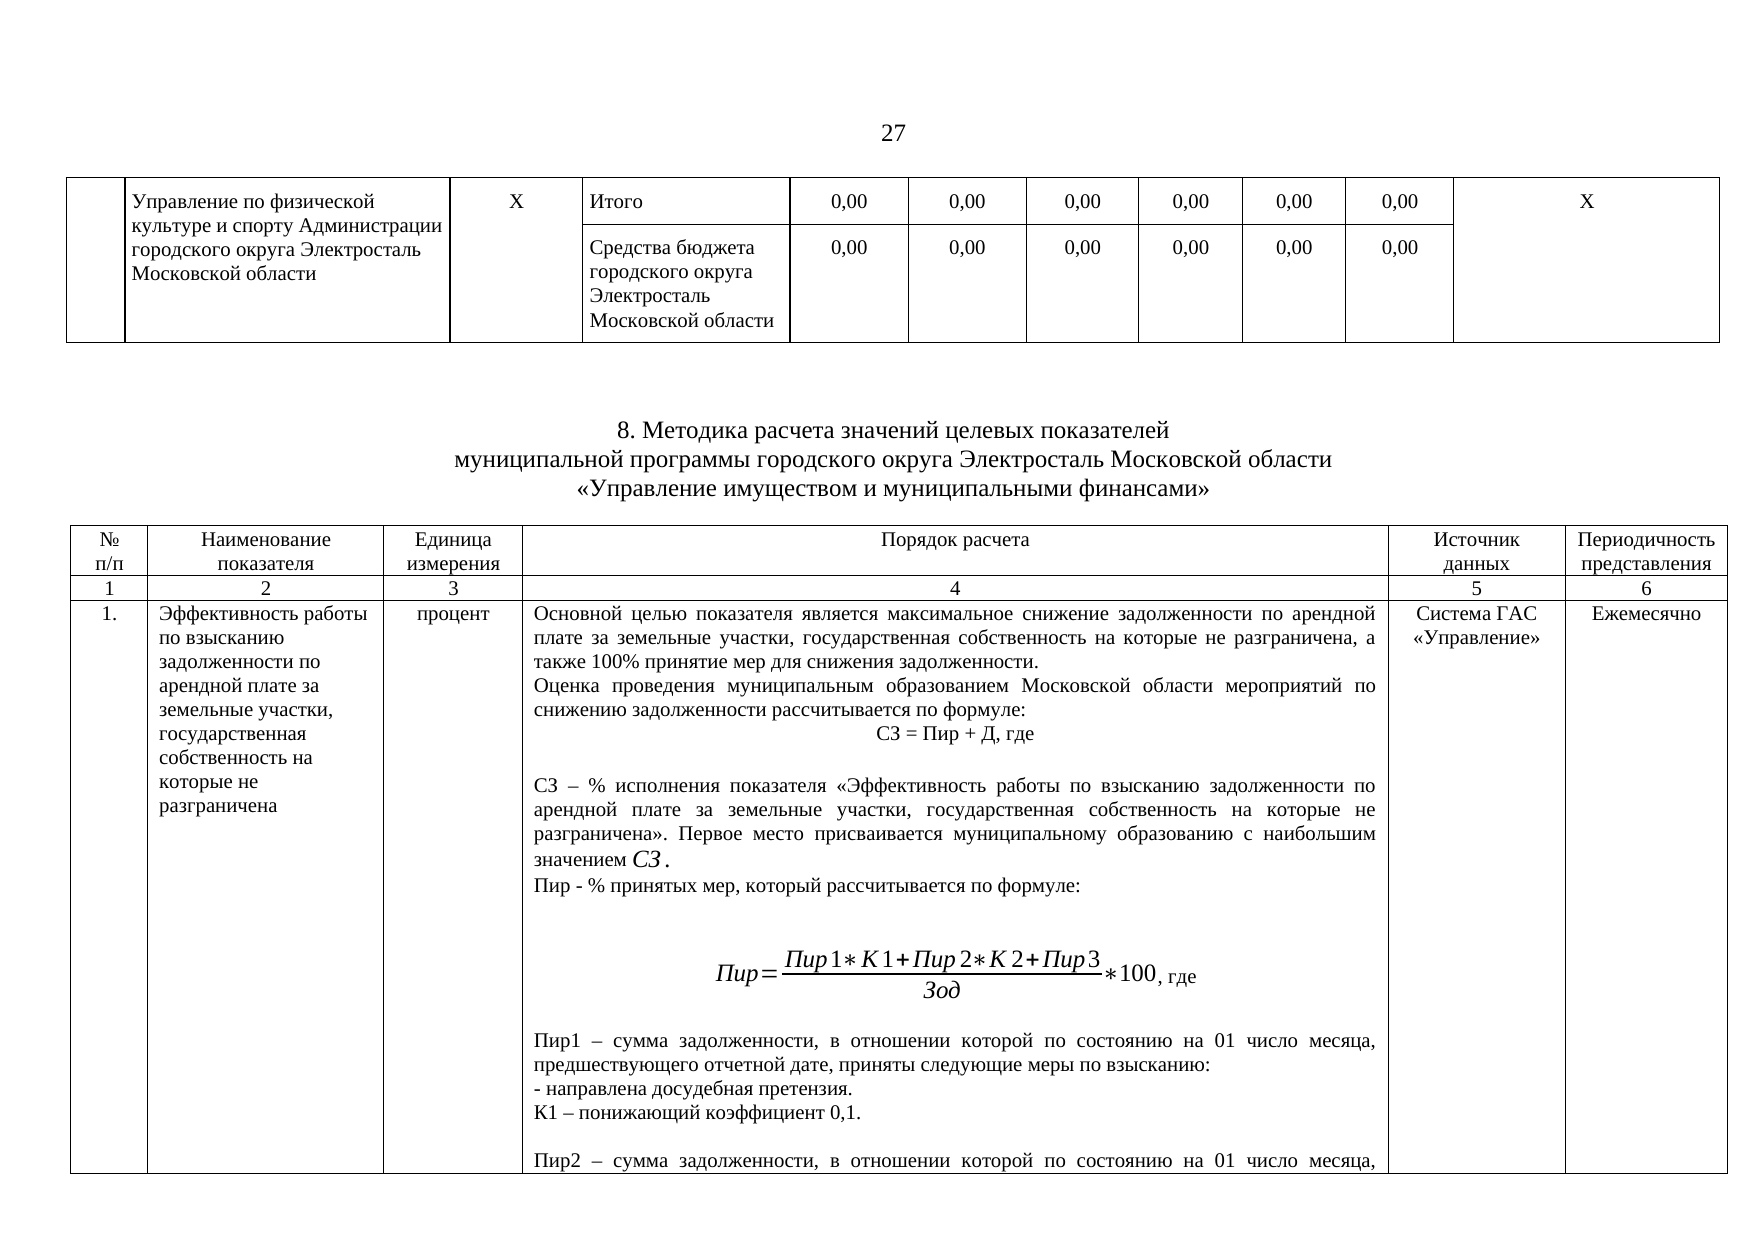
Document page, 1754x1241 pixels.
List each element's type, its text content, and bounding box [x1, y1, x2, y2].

table_cell 0,00 [1243, 178, 1345, 224]
table_cell 1. [71, 601, 147, 1172]
table_cell процент [384, 601, 522, 1172]
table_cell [583, 225, 789, 342]
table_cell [148, 601, 383, 1172]
table_cell 5 [1389, 576, 1565, 600]
table_cell 0,00 [909, 225, 1026, 342]
table_cell Х [1454, 178, 1719, 342]
table_cell 3 [384, 576, 522, 600]
table_header № п/п [71, 526, 147, 574]
table_cell 0,00 [1346, 225, 1453, 342]
table_cell 0,00 [1346, 178, 1453, 224]
table_cell 0,00 [791, 178, 908, 224]
table_cell 2 [148, 576, 383, 600]
table_cell Управление по физической культуре и спорту Администрации городского округа Электросталь Московской области [126, 178, 449, 342]
table_cell Х [451, 178, 582, 342]
table_cell 0,00 [909, 178, 1026, 224]
table_cell Итого [583, 178, 789, 224]
table_header Источник данных [1389, 526, 1565, 574]
text «Управление имуществом и муниципальными финансами» [118, 473, 1668, 501]
table_cell 4 [523, 576, 1388, 600]
table_cell 0,00 [1243, 225, 1345, 342]
table_header Периодичность представления [1566, 526, 1727, 574]
table_header Наименование показателя [148, 526, 383, 574]
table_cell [1389, 601, 1565, 1172]
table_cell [523, 601, 1388, 1172]
text 8. Методика расчета значений целевых показателей [118, 415, 1668, 444]
table_cell 0,00 [1139, 225, 1242, 342]
table_cell Ежемесячно [1566, 601, 1727, 1172]
table_cell 0,00 [1027, 225, 1138, 342]
table_header Порядок расчета [523, 526, 1388, 574]
table_cell 6 [1566, 576, 1727, 600]
table_cell 0,00 [1139, 178, 1242, 224]
table_cell 0,00 [791, 225, 908, 342]
table_header Единица измерения [384, 526, 522, 574]
table_cell 0,00 [1027, 178, 1138, 224]
text муниципальной программы городского округа Электросталь Московской области [118, 444, 1668, 473]
table_cell 1 [71, 576, 147, 600]
